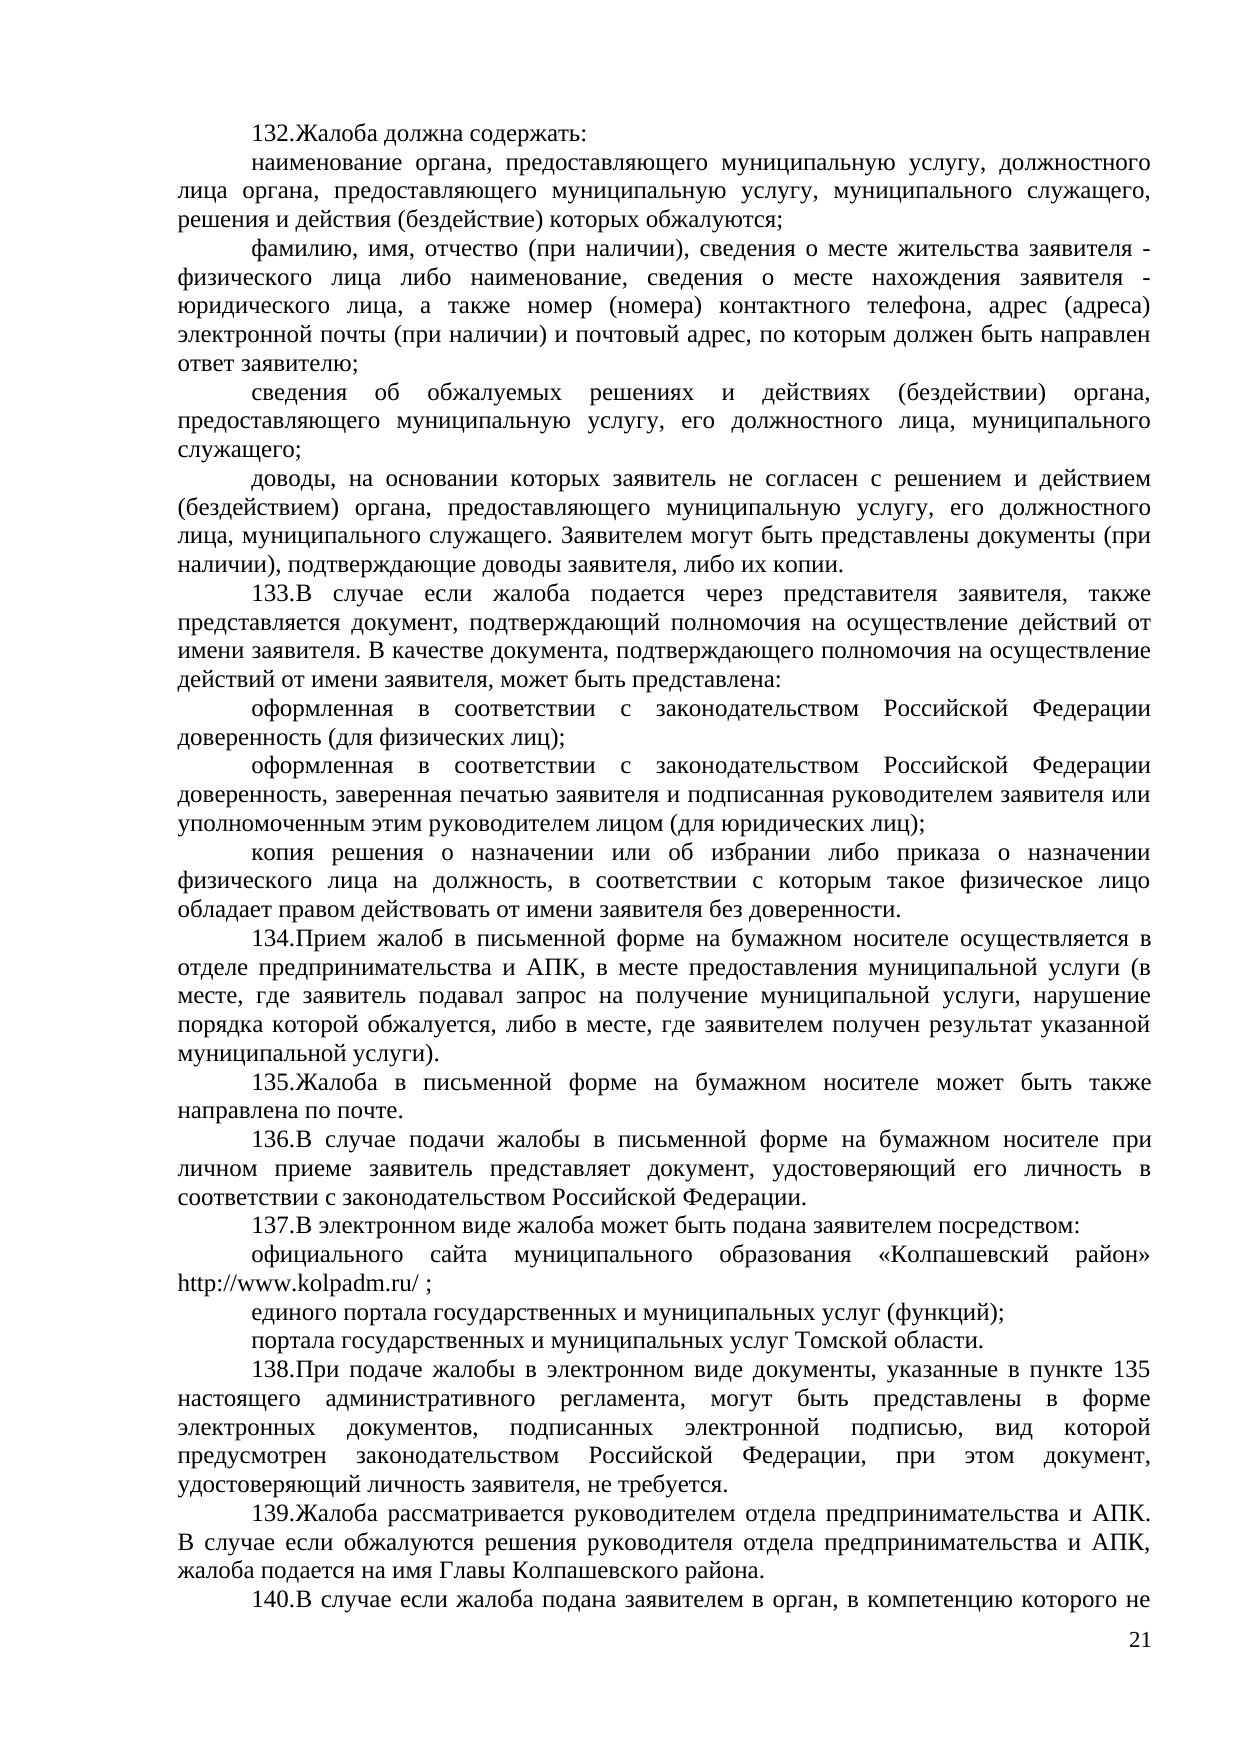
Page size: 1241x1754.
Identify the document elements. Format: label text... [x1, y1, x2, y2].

list В электронном виде жалоба может быть подана заявителем посредством: [177, 1211, 1152, 1239]
text сведения об обжалуемых решениях и действиях (бездействии) органа, предоставляющего муниципальную услугу, его должностного лица, муниципального служащего; [177, 377, 1152, 463]
text доводы, на основании которых заявитель не согласен с решением и действием (бездействием) органа, предоставляющего муниципальную услугу, его должностного лица, муниципального служащего. Заявителем могут быть представлены документы (при наличии), подтверждающие доводы заявителя, либо их копии. [177, 463, 1152, 578]
text наименование органа, предоставляющего муниципальную услугу, должностного лица органа, предоставляющего муниципальную услугу, муниципального служащего, решения и действия (бездействие) которых обжалуются; [177, 147, 1152, 233]
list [177, 1584, 1152, 1613]
list Жалоба в письменной форме на бумажном носителе может быть также направлена по почте. [177, 1067, 1152, 1124]
text фамилию, имя, отчество (при наличии), сведения о месте жительства заявителя - физического лица либо наименование, сведения о месте нахождения заявителя - юридического лица, а также номер (номера) контактного телефона, адрес (адреса) электронной почты (при наличии) и почтовый адрес, по которым должен быть направлен ответ заявителю; [177, 233, 1152, 377]
list В случае если жалоба подается через представителя заявителя, также представляется документ, подтверждающий полномочия на осуществление действий от имени заявителя. В качестве документа, подтверждающего полномочия на осуществление действий от имени заявителя, может быть представлена: [177, 578, 1152, 693]
text портала государственных и муниципальных услуг Томской области. [177, 1326, 1152, 1354]
list Прием жалоб в письменной форме на бумажном носителе осуществляется в отделе предпринимательства и АПК, в месте предоставления муниципальной услуги (в месте, где заявитель подавал запрос на получение муниципальной услуги, нарушение порядка которой обжалуется, либо в месте, где заявителем получен результат указанной муниципальной услуги). [177, 923, 1152, 1067]
list В случае подачи жалобы в письменной форме на бумажном носителе при личном приеме заявитель представляет документ, удостоверяющий его личность в соответствии с законодательством Российской Федерации. [177, 1124, 1152, 1211]
text копия решения о назначении или об избрании либо приказа о назначении физического лица на должность, в соответствии с которым такое физическое лицо обладает правом действовать от имени заявителя без доверенности. [177, 837, 1152, 923]
text оформленная в соответствии с законодательством Российской Федерации доверенность (для физических лиц); [177, 693, 1152, 751]
text оформленная в соответствии с законодательством Российской Федерации доверенность, заверенная печатью заявителя и подписанная руководителем заявителя или уполномоченным этим руководителем лицом (для юридических лиц); [177, 751, 1152, 837]
text официального сайта муниципального образования «Колпашевский район» http://www.kolpadm.ru/ ; [177, 1239, 1152, 1297]
list Жалоба должна содержать: [177, 118, 1152, 147]
list Жалоба рассматривается руководителем отдела предпринимательства и АПК. В случае если обжалуются решения руководителя отдела предпринимательства и АПК, жалоба подается на имя Главы Колпашевского района. [177, 1498, 1152, 1584]
list При подаче жалобы в электронном виде документы, указанные в пункте 135 настоящего административного регламента, могут быть представлены в форме электронных документов, подписанных электронной подписью, вид которой предусмотрен законодательством Российской Федерации, при этом документ, удостоверяющий личность заявителя, не требуется. [177, 1354, 1152, 1498]
text единого портала государственных и муниципальных услуг (функций); [177, 1297, 1152, 1326]
